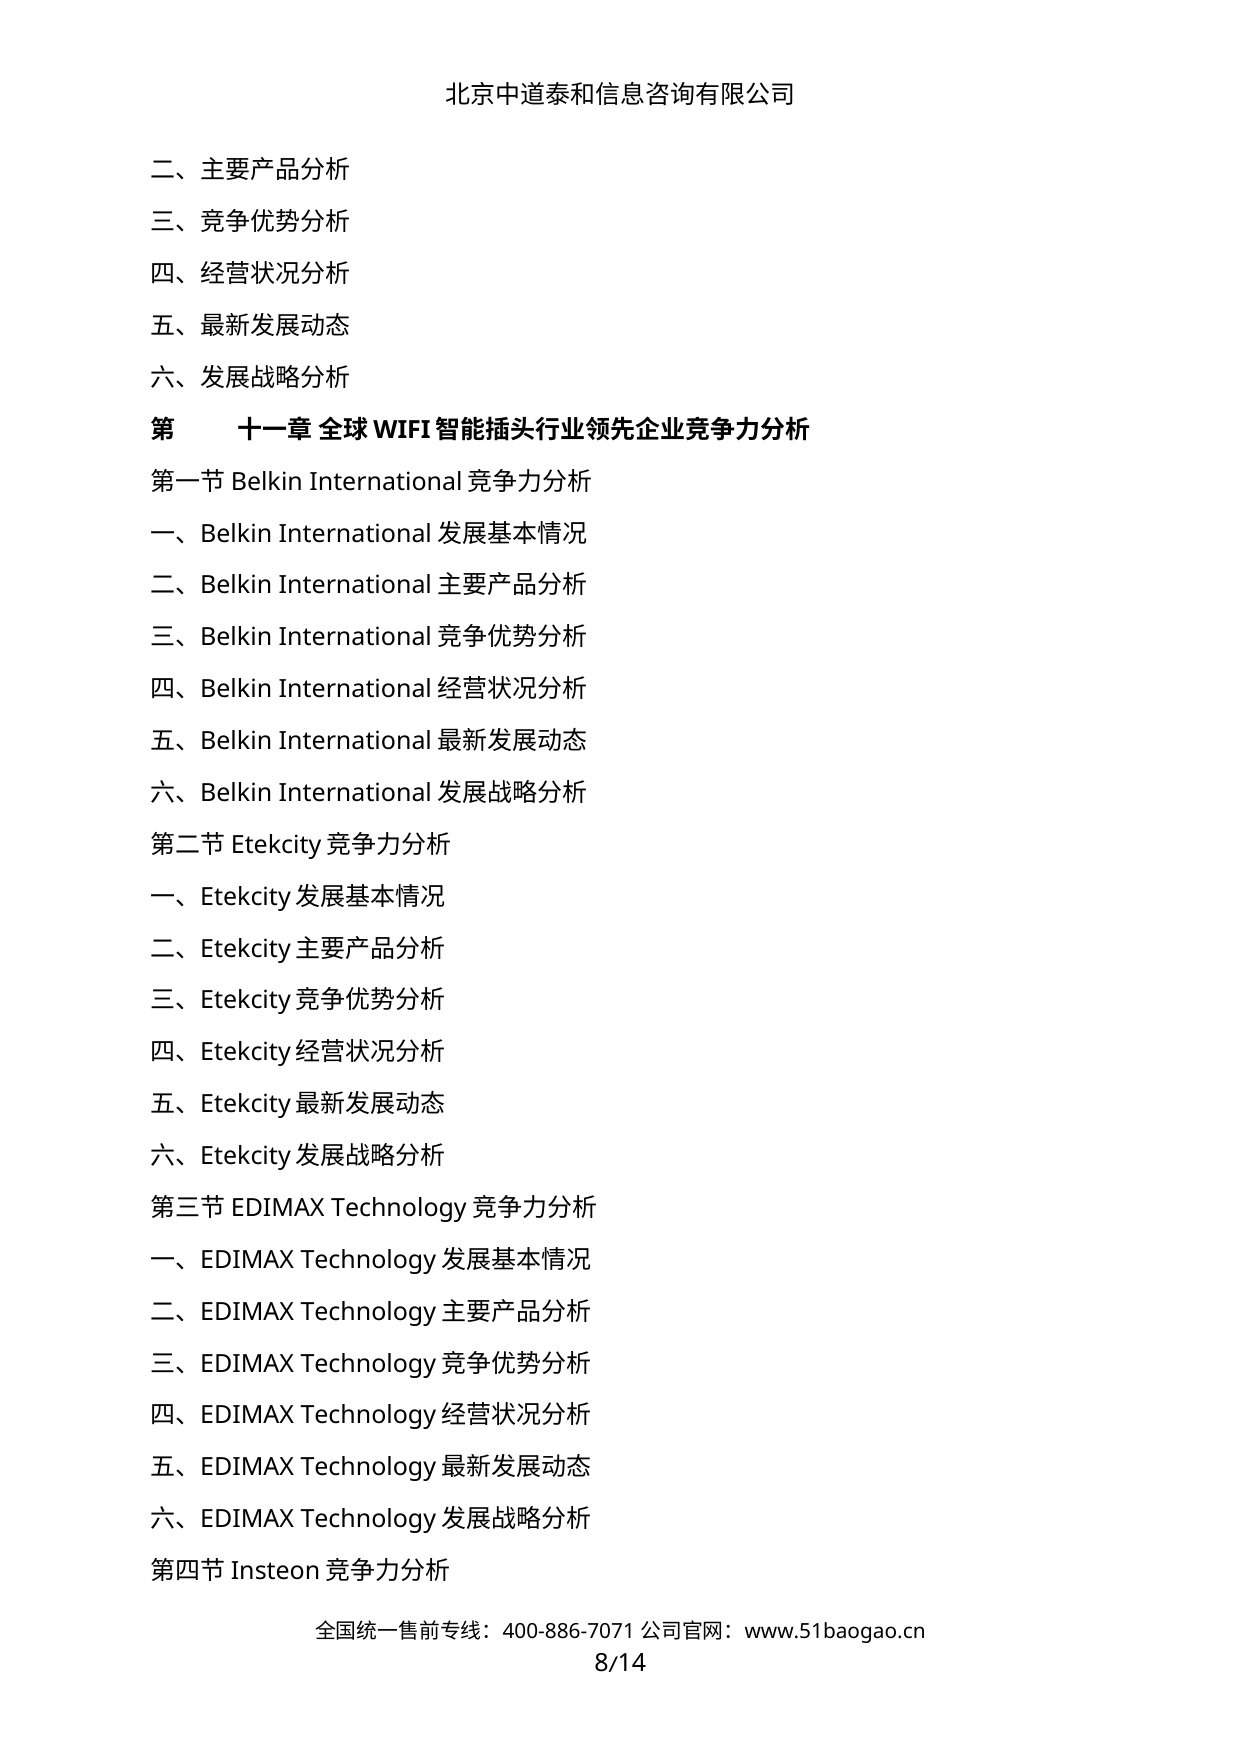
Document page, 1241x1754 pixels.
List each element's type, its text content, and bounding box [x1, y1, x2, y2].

text 二、EDIMAX Technology主要产品分析 [150, 1291, 1090, 1327]
text 六、Belkin International发展战略分析 [150, 772, 1090, 809]
text 三、竞争优势分析 [150, 202, 1090, 238]
text 六、发展战略分析 [150, 357, 1090, 394]
text 第二节 Etekcity竞争力分析 [150, 824, 1090, 861]
text 第 十一章 全球WIFI智能插头行业领先企业竞争力分析 [150, 409, 1090, 446]
text 第三节 EDIMAX Technology竞争力分析 [150, 1187, 1090, 1224]
text 四、Belkin International经营状况分析 [150, 669, 1090, 705]
text 六、EDIMAX Technology发展战略分析 [150, 1499, 1090, 1535]
text 第一节 Belkin International竞争力分析 [150, 461, 1090, 497]
text 四、Etekcity经营状况分析 [150, 1032, 1090, 1068]
text 三、Belkin International竞争优势分析 [150, 617, 1090, 653]
text 一、Belkin International发展基本情况 [150, 513, 1090, 549]
text 五、最新发展动态 [150, 306, 1090, 342]
text 四、EDIMAX Technology经营状况分析 [150, 1395, 1090, 1431]
text 二、Etekcity主要产品分析 [150, 928, 1090, 964]
text 三、EDIMAX Technology竞争优势分析 [150, 1343, 1090, 1379]
text 五、Etekcity最新发展动态 [150, 1084, 1090, 1120]
text 二、Belkin International主要产品分析 [150, 565, 1090, 601]
text 第四节 Insteon竞争力分析 [150, 1551, 1090, 1587]
text 一、EDIMAX Technology发展基本情况 [150, 1239, 1090, 1276]
text 六、Etekcity发展战略分析 [150, 1136, 1090, 1172]
text 四、经营状况分析 [150, 254, 1090, 290]
text 一、Etekcity发展基本情况 [150, 876, 1090, 912]
text 二、主要产品分析 [150, 150, 1090, 186]
text 五、EDIMAX Technology最新发展动态 [150, 1447, 1090, 1483]
text 三、Etekcity竞争优势分析 [150, 980, 1090, 1016]
text 五、Belkin International最新发展动态 [150, 721, 1090, 757]
